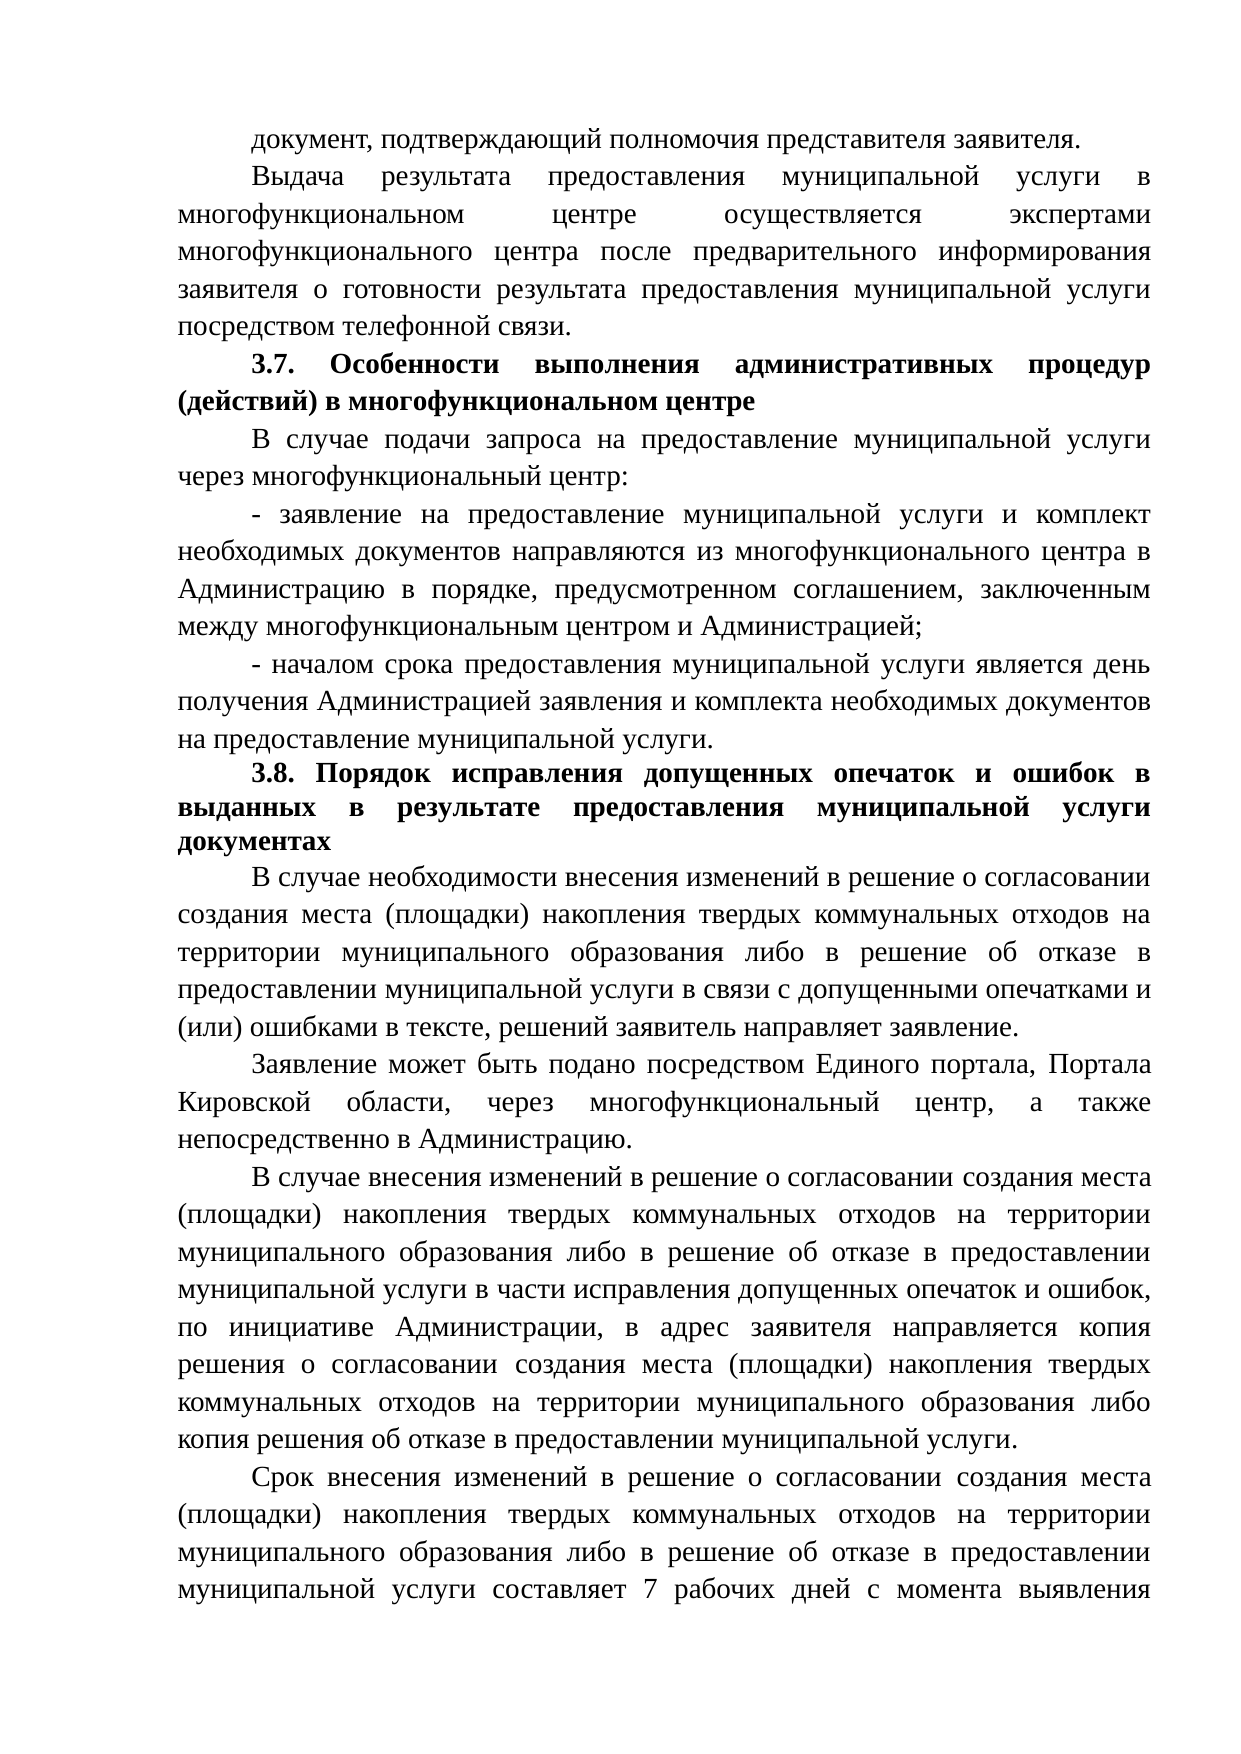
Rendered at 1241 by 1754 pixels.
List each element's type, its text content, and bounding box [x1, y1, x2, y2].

title 3.8. Порядок исправления допущенных опечаток и ошибок в выданных в результате предоставления муниципальной услуги документах [177, 756, 1152, 856]
text В случае необходимости внесения изменений в решение о согласовании создания места (площадки) накопления твердых коммунальных отходов на территории муниципального образования либо в решение об отказе в предоставлении муниципальной услуги в связи с допущенными опечатками и (или) ошибками в тексте, решений заявитель направляет заявление. [177, 856, 1152, 1044]
text - началом срока предоставления муниципальной услуги является день получения Администрацией заявления и комплекта необходимых документов на предоставление муниципальной услуги. [177, 643, 1152, 756]
text В случае подачи запроса на предоставление муниципальной услуги через многофункциональный центр: [177, 418, 1152, 493]
text В случае внесения изменений в решение о согласовании создания места (площадки) накопления твердых коммунальных отходов на территории муниципального образования либо в решение об отказе в предоставлении муниципальной услуги в части исправления допущенных опечаток и ошибок, по инициативе Администрации, в адрес заявителя направляется копия решения о согласовании создания места (площадки) накопления твердых коммунальных отходов на территории муниципального образования либо копия решения об отказе в предоставлении муниципальной услуги. [177, 1156, 1152, 1456]
title 3.7. Особенности выполнения административных процедур (действий) в многофункциональном центре [177, 343, 1152, 418]
text документ, подтверждающий полномочия представителя заявителя. [177, 118, 1152, 156]
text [177, 1456, 1152, 1606]
text Заявление может быть подано посредством Единого портала, Портала Кировской области, через многофункциональный центр, а также непосредственно в Администрацию. [177, 1044, 1152, 1156]
text - заявление на предоставление муниципальной услуги и комплект необходимых документов направляются из многофункционального центра в Администрацию в порядке, предусмотренном соглашением, заключенным между многофункциональным центром и Администрацией; [177, 493, 1152, 643]
text Выдача результата предоставления муниципальной услуги в многофункциональном центре осуществляется экспертами многофункционального центра после предварительного информирования заявителя о готовности результата предоставления муниципальной услуги посредством телефонной связи. [177, 156, 1152, 343]
